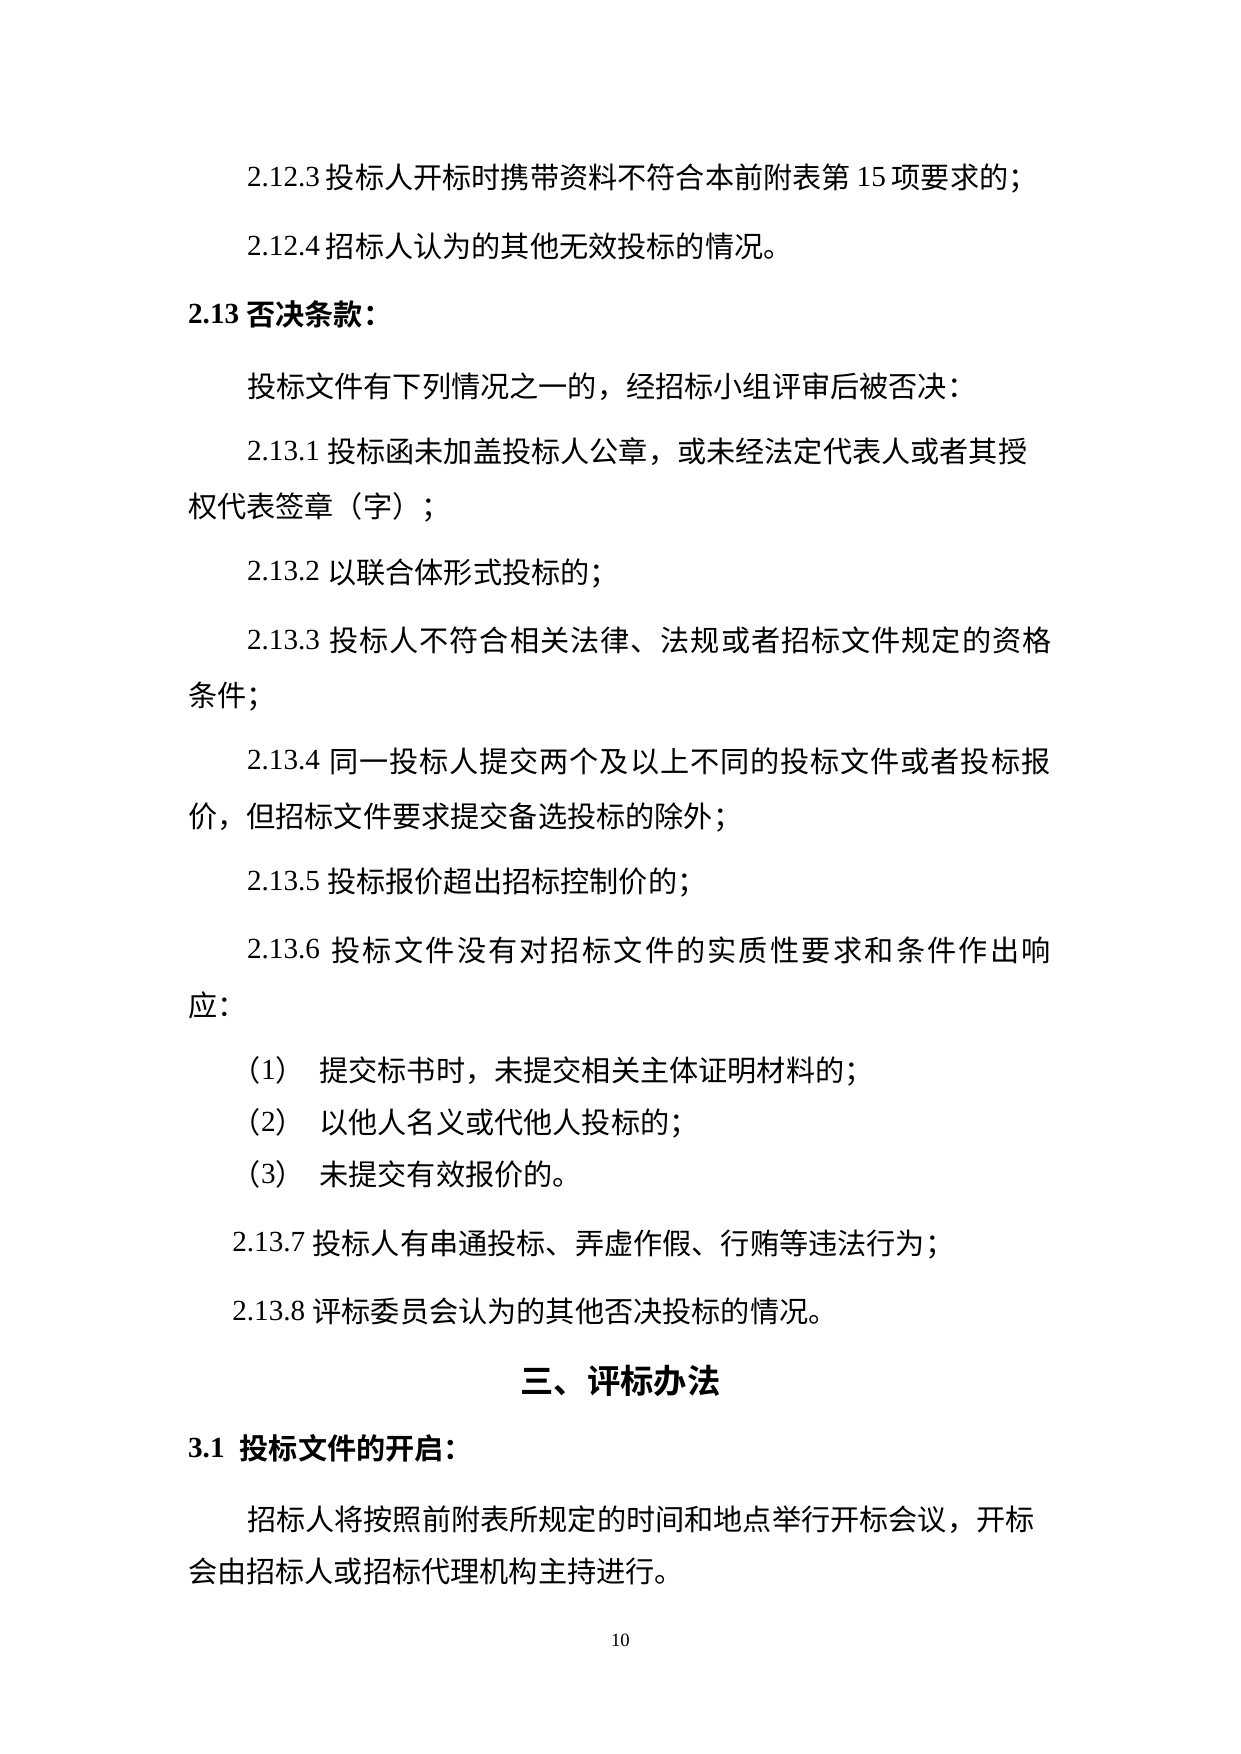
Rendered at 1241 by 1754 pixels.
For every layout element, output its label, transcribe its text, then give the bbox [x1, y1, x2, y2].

text 2.12.4招标人认为的其他无效投标的情况。 [188, 218, 1052, 271]
list 提交标书时，未提交相关主体证明材料的； [232, 1043, 1052, 1095]
list 以他人名义或代他人投标的； [232, 1095, 1052, 1147]
text 2.13 否决条款： [188, 287, 1052, 339]
text 2.13.2 以联合体形式投标的； [188, 544, 1052, 596]
text 2.13.4 同一投标人提交两个及以上不同的投标文件或者投标报价，但招标文件要求提交备选投标的除外； [188, 733, 1052, 837]
text 2.13.7 投标人有串通投标、弄虚作假、行贿等违法行为； [188, 1215, 1052, 1267]
text 2.13.6 投标文件没有对招标文件的实质性要求和条件作出响应： [188, 922, 1052, 1026]
subtitle 三、评标办法 [188, 1352, 1052, 1404]
text 2.12.3投标人开标时携带资料不符合本前附表第15项要求的； [188, 150, 1052, 202]
list 未提交有效报价的。 [232, 1147, 1052, 1199]
text 3.1 投标文件的开启： [188, 1421, 1052, 1473]
text 2.13.1 投标函未加盖投标人公章，或未经法定代表人或者其授权代表签章（字）； [188, 424, 1052, 528]
text 2.13.8 评标委员会认为的其他否决投标的情况。 [188, 1284, 1052, 1336]
text 2.13.3 投标人不符合相关法律、法规或者招标文件规定的资格条件； [188, 613, 1052, 717]
text 招标人将按照前附表所规定的时间和地点举行开标会议，开标会由招标人或招标代理机构主持进行。 [188, 1489, 1052, 1593]
text 投标文件有下列情况之一的，经招标小组评审后被否决： [188, 355, 1052, 407]
text 2.13.5 投标报价超出招标控制价的； [188, 854, 1052, 906]
